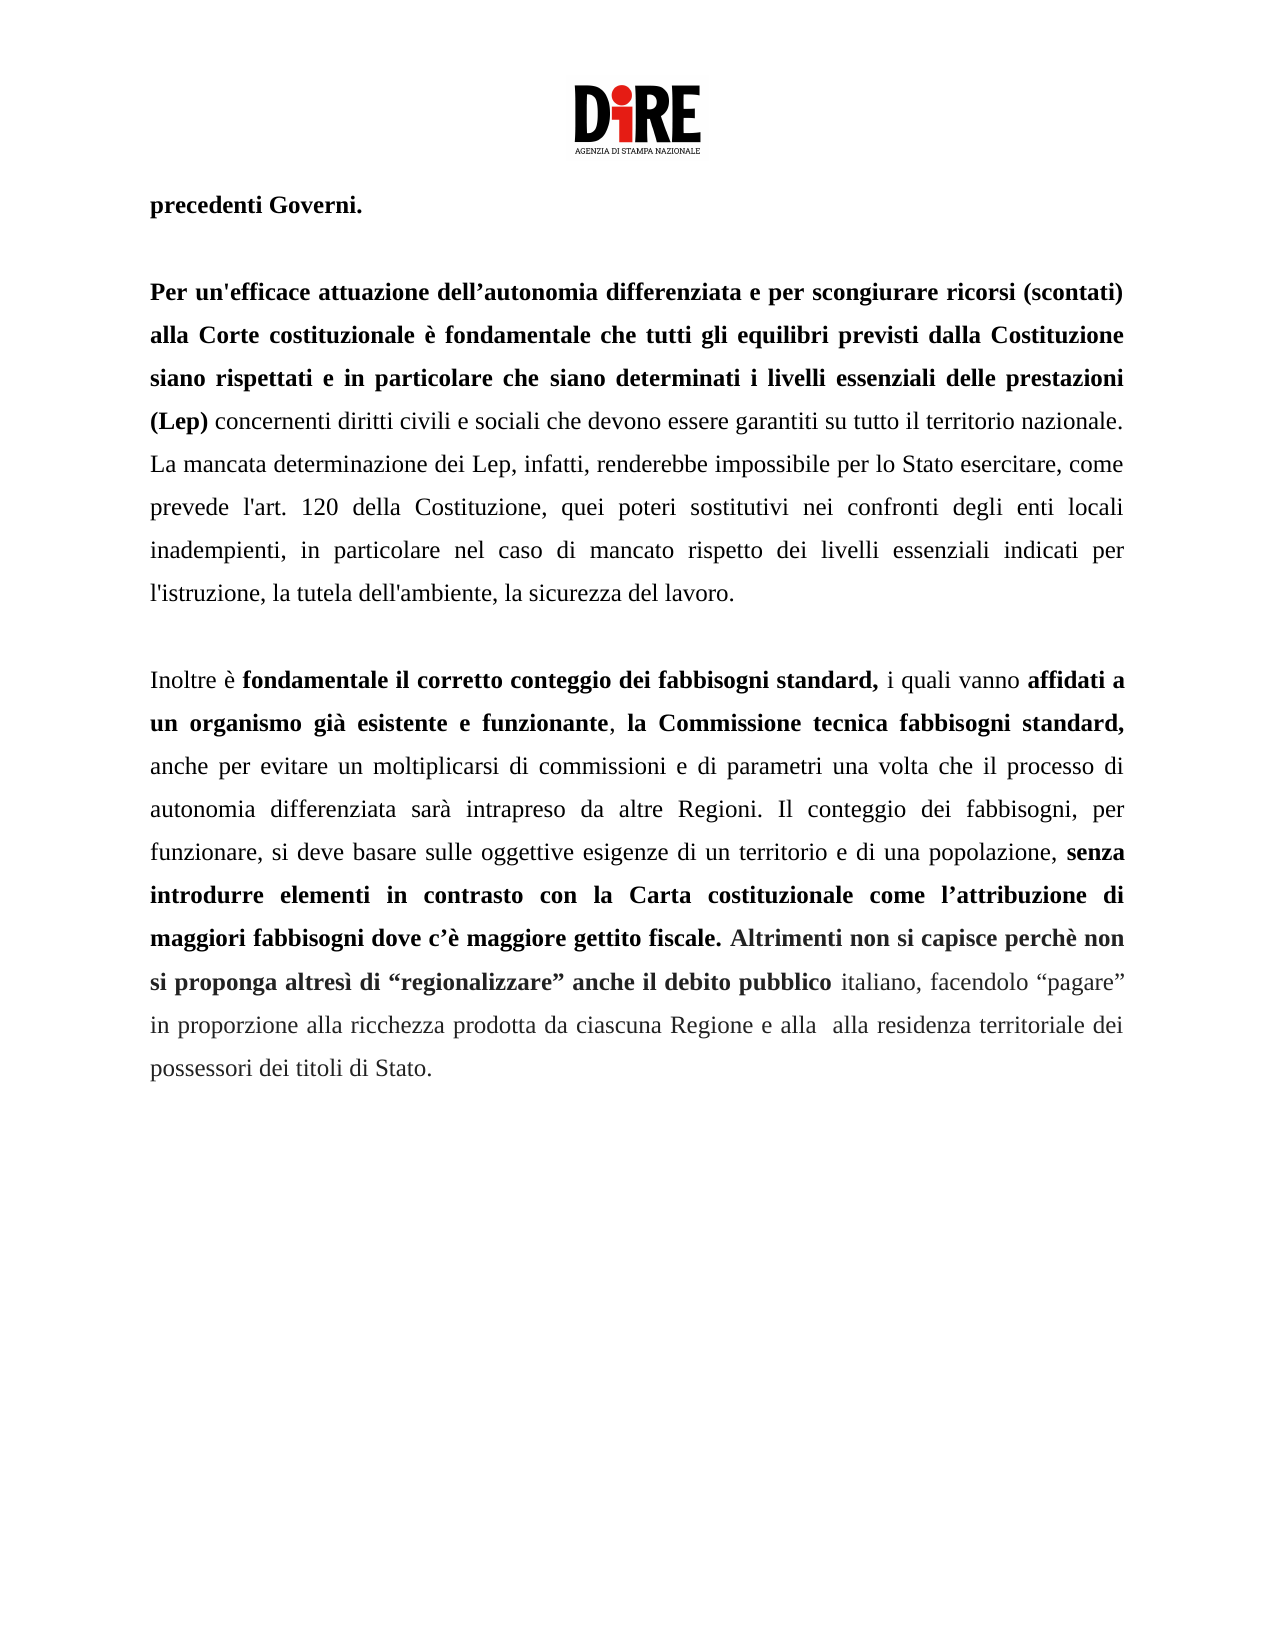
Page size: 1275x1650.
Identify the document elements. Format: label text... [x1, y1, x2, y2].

picture [566, 75, 710, 161]
text Per un'efficace attuazione dell’autonomia differenziata e per scongiurare ricorsi (scontati) alla Corte costituzionale è fondamentale che tutti gli equilibri previsti dalla Costituzione siano rispettati e in particolare che siano determinati i livelli essenziali delle prestazioni (Lep) concernenti diritti civili e sociali che devono essere garantiti su tutto il territorio nazionale. La mancata determinazione dei Lep, infatti, renderebbe impossibile per lo Stato esercitare, come prevede l'art. 120 della Costituzione, quei poteri sostitutivi nei confronti degli enti locali inadempienti, in particolare nel caso di mancato rispetto dei livelli essenziali indicati per l'istruzione, la tutela dell'ambiente, la sicurezza del lavoro. [150, 277, 1125, 607]
text Inoltre è fondamentale il corretto conteggio dei fabbisogni standard, i quali vanno affidati a un organismo già esistente e funzionante, la Commissione tecnica fabbisogni standard, anche per evitare un moltiplicarsi di commissioni e di parametri una volta che il processo di autonomia differenziata sarà intrapreso da altre Regioni. Il conteggio dei fabbisogni, per funzionare, si deve basare sulle oggettive esigenze di un territorio e di una popolazione, senza introdurre elementi in contrasto con la Carta costituzionale come l’attribuzione di maggiori fabbisogni dove c’è maggiore gettito fiscale. Altrimenti non si capisce perchè non si proponga altresì di “regionalizzare” anche il debito pubblico italiano, facendolo “pagare” in proporzione alla ricchezza prodotta da ciascuna Regione e alla alla residenza territoriale dei possessori dei titoli di Stato. [150, 665, 1125, 1082]
